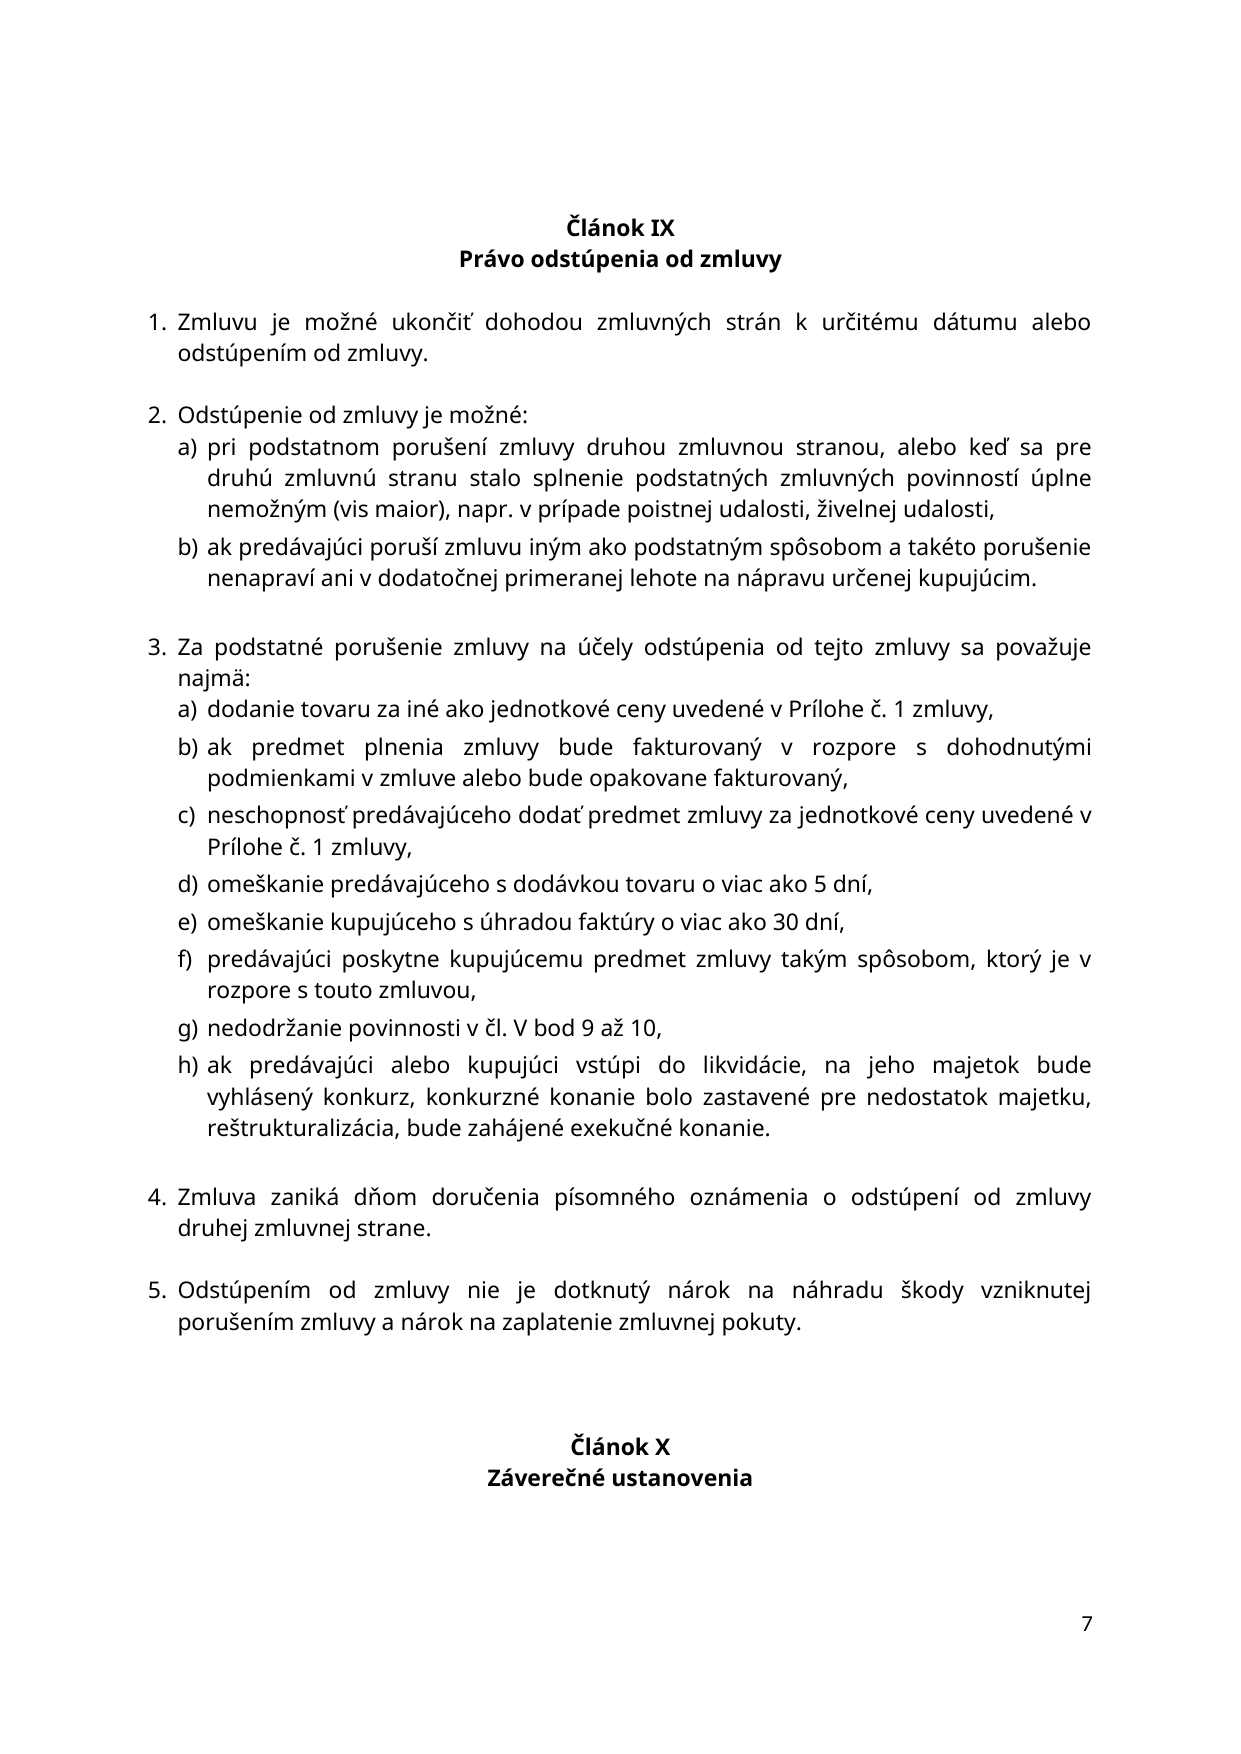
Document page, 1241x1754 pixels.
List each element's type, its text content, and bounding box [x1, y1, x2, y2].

list ak predávajúci poruší zmluvu iným ako podstatným spôsobom a takéto porušenie nenapraví ani v dodatočnej primeranej lehote na nápravu určenej kupujúcim. [177, 531, 1092, 593]
list Odstúpením od zmluvy nie je dotknutý nárok na náhradu škody vzniknutej porušením zmluvy a nárok na zaplatenie zmluvnej pokuty. [148, 1274, 1092, 1337]
text Záverečné ustanovenia [148, 1462, 1092, 1493]
list neschopnosť predávajúceho dodať predmet zmluvy za jednotkové ceny uvedené v Prílohe č. 1 zmluvy, [177, 799, 1092, 862]
list ak predmet plnenia zmluvy bude fakturovaný v rozpore s dohodnutými podmienkami v zmluve alebo bude opakovane fakturovaný, [177, 730, 1092, 793]
list pri podstatnom porušení zmluvy druhou zmluvnou stranou, alebo keď sa pre druhú zmluvnú stranu stalo splnenie podstatných zmluvných povinností úplne nemožným (vis maior), napr. v prípade poistnej udalosti, živelnej udalosti, [177, 431, 1092, 524]
list dodanie tovaru za iné ako jednotkové ceny uvedené v Prílohe č. 1 zmluvy, [177, 693, 1092, 724]
list omeškanie kupujúceho s úhradou faktúry o viac ako 30 dní, [177, 905, 1092, 937]
list Zmluva zaniká dňom doručenia písomného oznámenia o odstúpení od zmluvy druhej zmluvnej strane. [148, 1180, 1092, 1243]
list Zmluvu je možné ukončiť dohodou zmluvných strán k určitému dátumu alebo odstúpením od zmluvy. [148, 306, 1092, 368]
text Článok X [148, 1430, 1092, 1462]
text Právo odstúpenia od zmluvy [148, 243, 1092, 274]
list Za podstatné porušenie zmluvy na účely odstúpenia od tejto zmluvy sa považuje najmä: [148, 630, 1092, 693]
list nedodržanie povinnosti v čl. V bod 9 až 10, [177, 1012, 1092, 1043]
list omeškanie predávajúceho s dodávkou tovaru o viac ako 5 dní, [177, 868, 1092, 899]
list predávajúci poskytne kupujúcemu predmet zmluvy takým spôsobom, ktorý je v rozpore s touto zmluvou, [177, 943, 1092, 1005]
list ak predávajúci alebo kupujúci vstúpi do likvidácie, na jeho majetok bude vyhlásený konkurz, konkurzné konanie bolo zastavené pre nedostatok majetku, reštrukturalizácia, bude zahájené exekučné konanie. [177, 1049, 1092, 1143]
list Odstúpenie od zmluvy je možné: [148, 399, 1092, 431]
text Článok IX [148, 212, 1092, 243]
